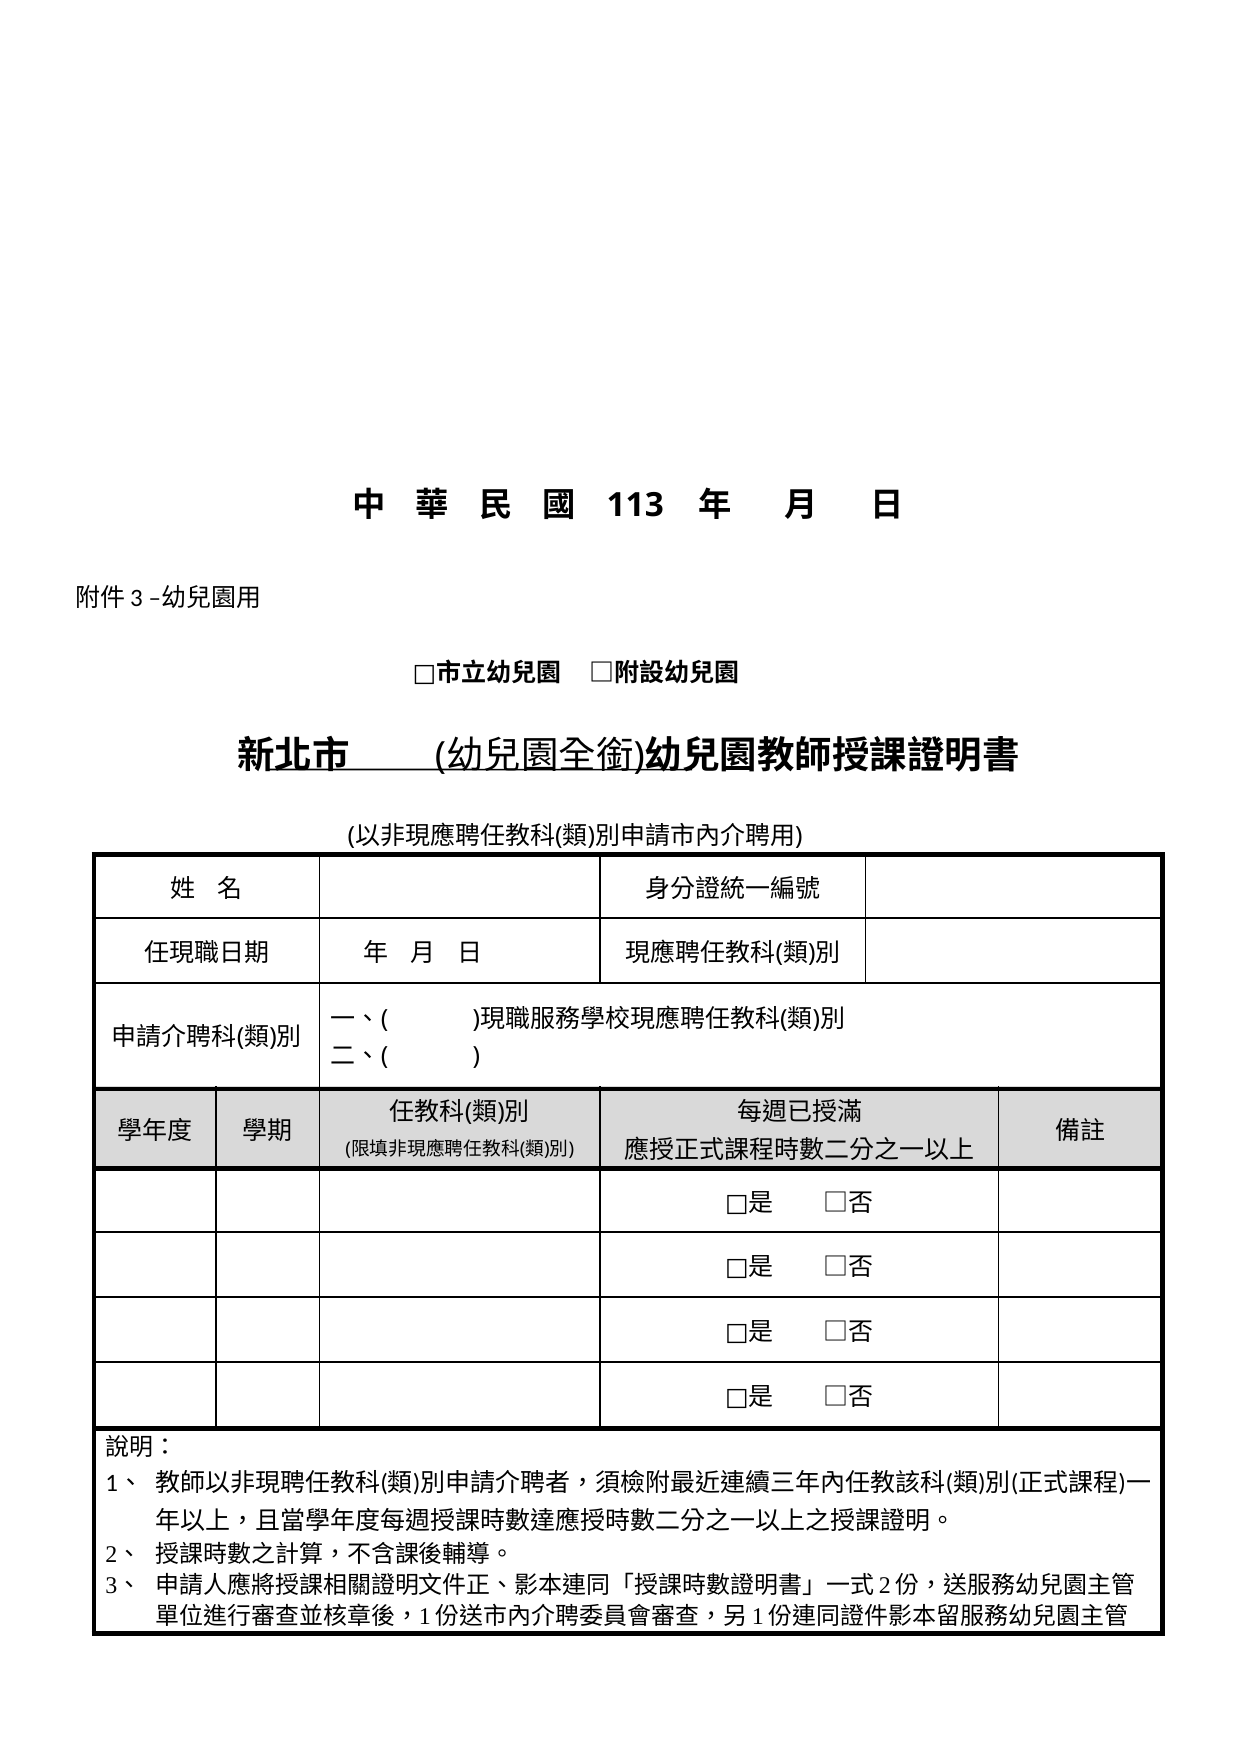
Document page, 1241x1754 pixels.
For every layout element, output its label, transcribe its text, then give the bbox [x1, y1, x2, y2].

table_header [320, 857, 599, 917]
table_cell 學期 [217, 1091, 319, 1166]
table_cell [217, 1233, 319, 1296]
table_cell [96, 1171, 215, 1231]
table_cell [320, 1233, 599, 1296]
table_cell 每週已授滿 應授正式課程時數二分之一以上 [601, 1091, 998, 1166]
table_cell [217, 1363, 319, 1426]
table_cell [320, 1171, 599, 1231]
table_cell 年 月 日 [320, 919, 599, 982]
table_cell 申請介聘科(類)別 [96, 984, 319, 1086]
table_cell □是 □否 [601, 1171, 998, 1231]
table_cell □是 □否 [601, 1363, 998, 1426]
table_cell 任教科(類)別 (限填非現應聘任教科(類)別) [320, 1091, 599, 1166]
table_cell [96, 1431, 1160, 1631]
text □市立幼兒園 □附設幼兒園 [75, 652, 1181, 689]
table_header 身分證統一編號 [601, 857, 865, 917]
text 中 華 民 國 113 年 月 日 [75, 464, 1181, 539]
table_cell [217, 1298, 319, 1361]
table_cell [96, 1363, 215, 1426]
table_header 姓 名 [96, 857, 319, 917]
table_cell [96, 1298, 215, 1361]
table_cell [320, 1298, 599, 1361]
table_cell [866, 919, 1160, 982]
text 附件3 –幼兒園用 [75, 577, 1181, 614]
table_cell 任現職日期 [96, 919, 319, 982]
table_cell [217, 1171, 319, 1231]
table_cell 備註 [999, 1091, 1160, 1166]
table_cell 學年度 [96, 1091, 215, 1166]
text (以非現應聘任教科(類)別申請市內介聘用) [75, 814, 1181, 852]
table_cell □是 □否 [601, 1298, 998, 1361]
table_cell [999, 1363, 1160, 1426]
table_cell [96, 1233, 215, 1296]
table_cell [320, 1363, 599, 1426]
table_cell [999, 1171, 1160, 1231]
table_cell 現應聘任教科(類)別 [601, 919, 865, 982]
table_cell [999, 1298, 1160, 1361]
table_cell 一、( )現職服務學校現應聘任教科(類)別 二、( ) [320, 984, 1160, 1086]
table_header [866, 857, 1160, 917]
table_cell [999, 1233, 1160, 1296]
text 新北市 (幼兒園全銜)幼兒園教師授課證明書 [75, 714, 1181, 789]
table_cell □是 □否 [601, 1233, 998, 1296]
